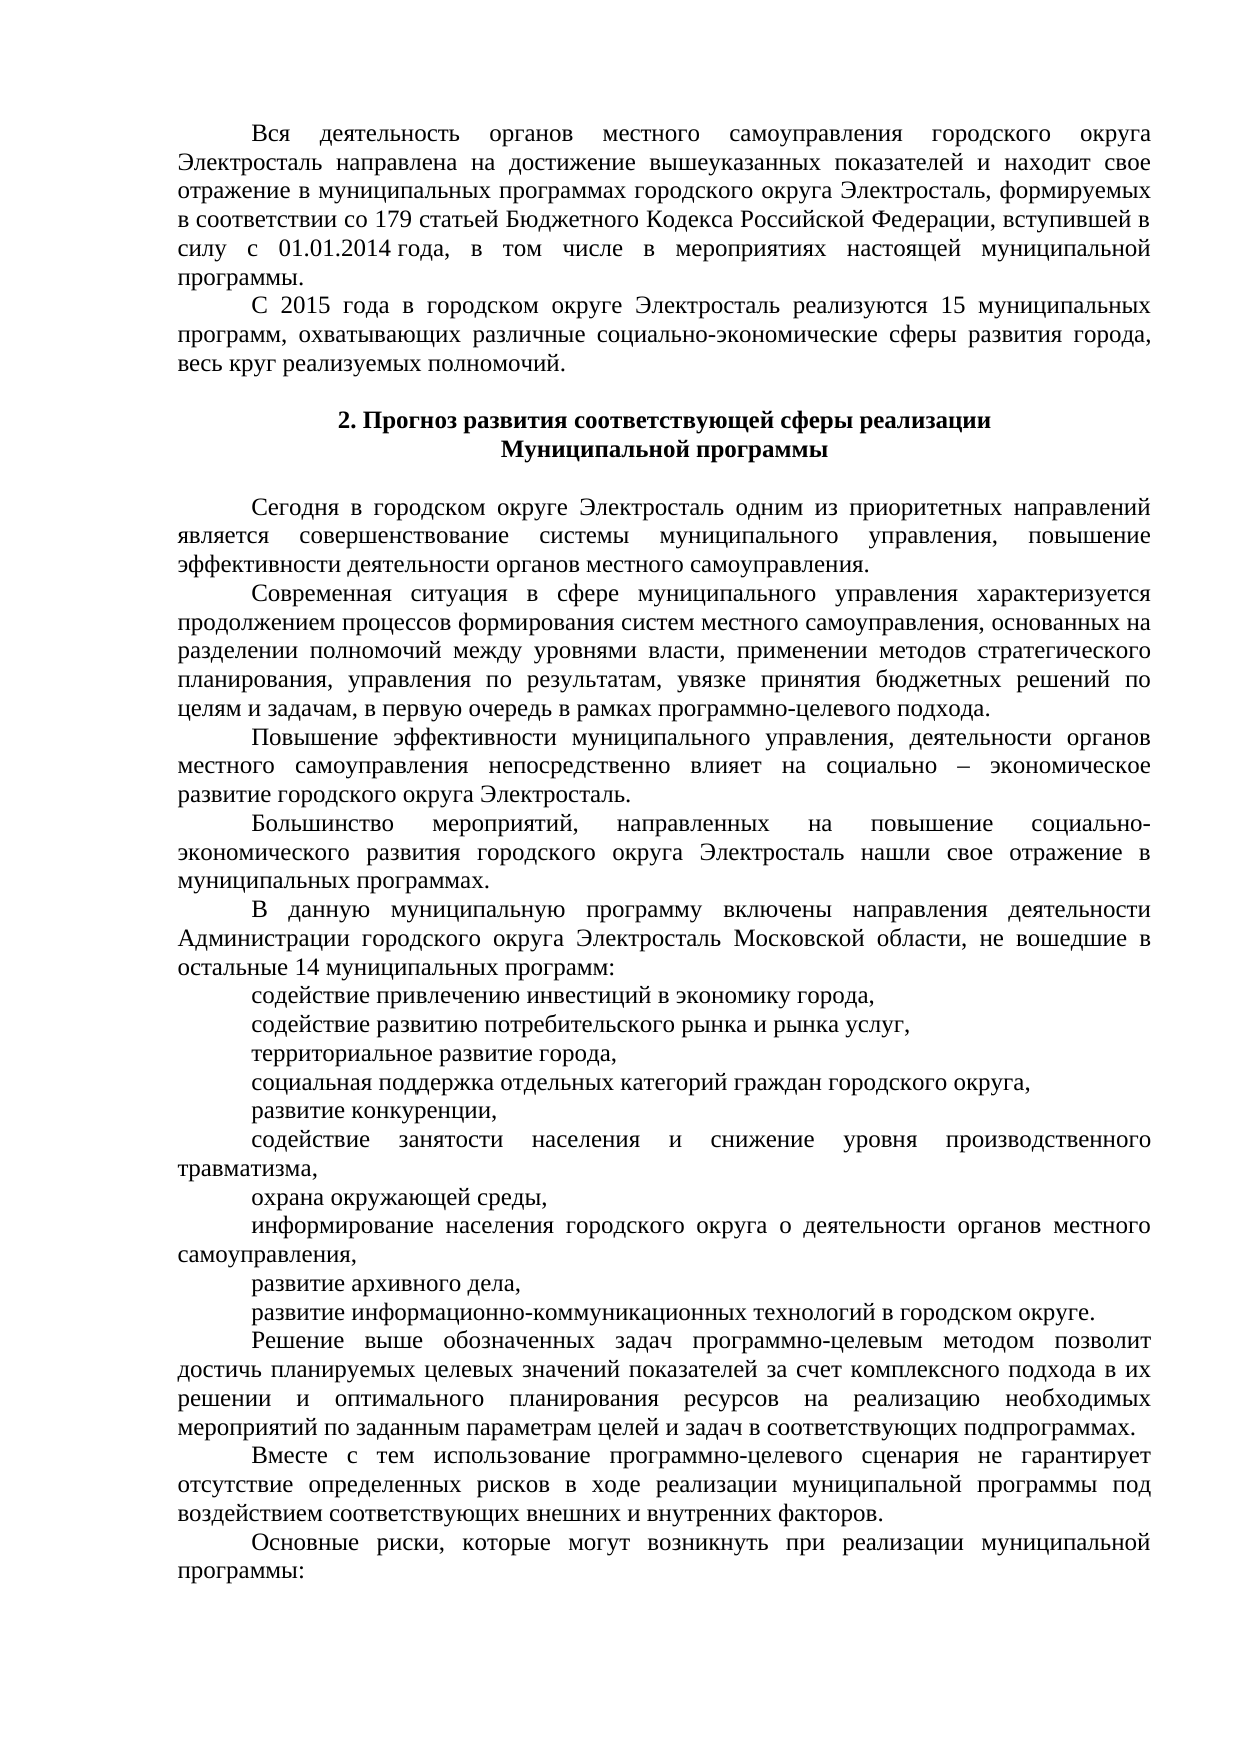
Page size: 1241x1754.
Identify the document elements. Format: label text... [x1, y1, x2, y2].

text 2. Прогноз развития соответствующей сферы реализации [177, 406, 1152, 434]
text Большинство мероприятий, направленных на повышение социально-экономического развития городского округа Электросталь нашли свое отражение в муниципальных программах. [177, 808, 1152, 894]
text Муниципальной программы [177, 434, 1152, 463]
text социальная поддержка отдельных категорий граждан городского округа, [177, 1067, 1152, 1096]
text информирование населения городского округа о деятельности органов местного самоуправления, [177, 1211, 1152, 1268]
text Основные риски, которые могут возникнуть при реализации муниципальной программы: [177, 1527, 1152, 1584]
text содействие занятости населения и снижение уровня производственного травматизма, [177, 1124, 1152, 1182]
text развитие архивного дела, [177, 1268, 1152, 1297]
text развитие конкуренции, [177, 1096, 1152, 1124]
text территориальное развитие города, [177, 1038, 1152, 1067]
text Сегодня в городском округе Электросталь одним из приоритетных направлений является совершенствование системы муниципального управления, повышение эффективности деятельности органов местного самоуправления. [177, 492, 1152, 578]
text Вместе с тем использование программно-целевого сценария не гарантирует отсутствие определенных рисков в ходе реализации муниципальной программы под воздействием соответствующих внешних и внутренних факторов. [177, 1441, 1152, 1527]
text Повышение эффективности муниципального управления, деятельности органов местного самоуправления непосредственно влияет на социально – экономическое развитие городского округа Электросталь. [177, 722, 1152, 808]
text содействие развитию потребительского рынка и рынка услуг, [177, 1009, 1152, 1038]
text Современная ситуация в сфере муниципального управления характеризуется продолжением процессов формирования систем местного самоуправления, основанных на разделении полномочий между уровнями власти, применении методов стратегического планирования, управления по результатам, увязке принятия бюджетных решений по целям и задачам, в первую очередь в рамках программно-целевого подхода. [177, 578, 1152, 722]
text С 2015 года в городском округе Электросталь реализуются 15 муниципальных программ, охватывающих различные социально-экономические сферы развития города, весь круг реализуемых полномочий. [177, 291, 1152, 377]
text охрана окружающей среды, [177, 1182, 1152, 1211]
text Решение выше обозначенных задач программно-целевым методом позволит достичь планируемых целевых значений показателей за счет комплексного подхода в их решении и оптимального планирования ресурсов на реализацию необходимых мероприятий по заданным параметрам целей и задач в соответствующих подпрограммах. [177, 1326, 1152, 1441]
text развитие информационно-коммуникационных технологий в городском округе. [177, 1297, 1152, 1326]
text В данную муниципальную программу включены направления деятельности Администрации городского округа Электросталь Московской области, не вошедшие в остальные 14 муниципальных программ: [177, 894, 1152, 981]
text содействие привлечению инвестиций в экономику города, [177, 981, 1152, 1009]
text Вся деятельность органов местного самоуправления городского округа Электросталь направлена на достижение вышеуказанных показателей и находит свое отражение в муниципальных программах городского округа Электросталь, формируемых в соответствии со 179 статьей Бюджетного Кодекса Российской Федерации, вступившей в силу с 01.01.2014 года, в том числе в мероприятиях настоящей муниципальной программы. [177, 118, 1152, 291]
